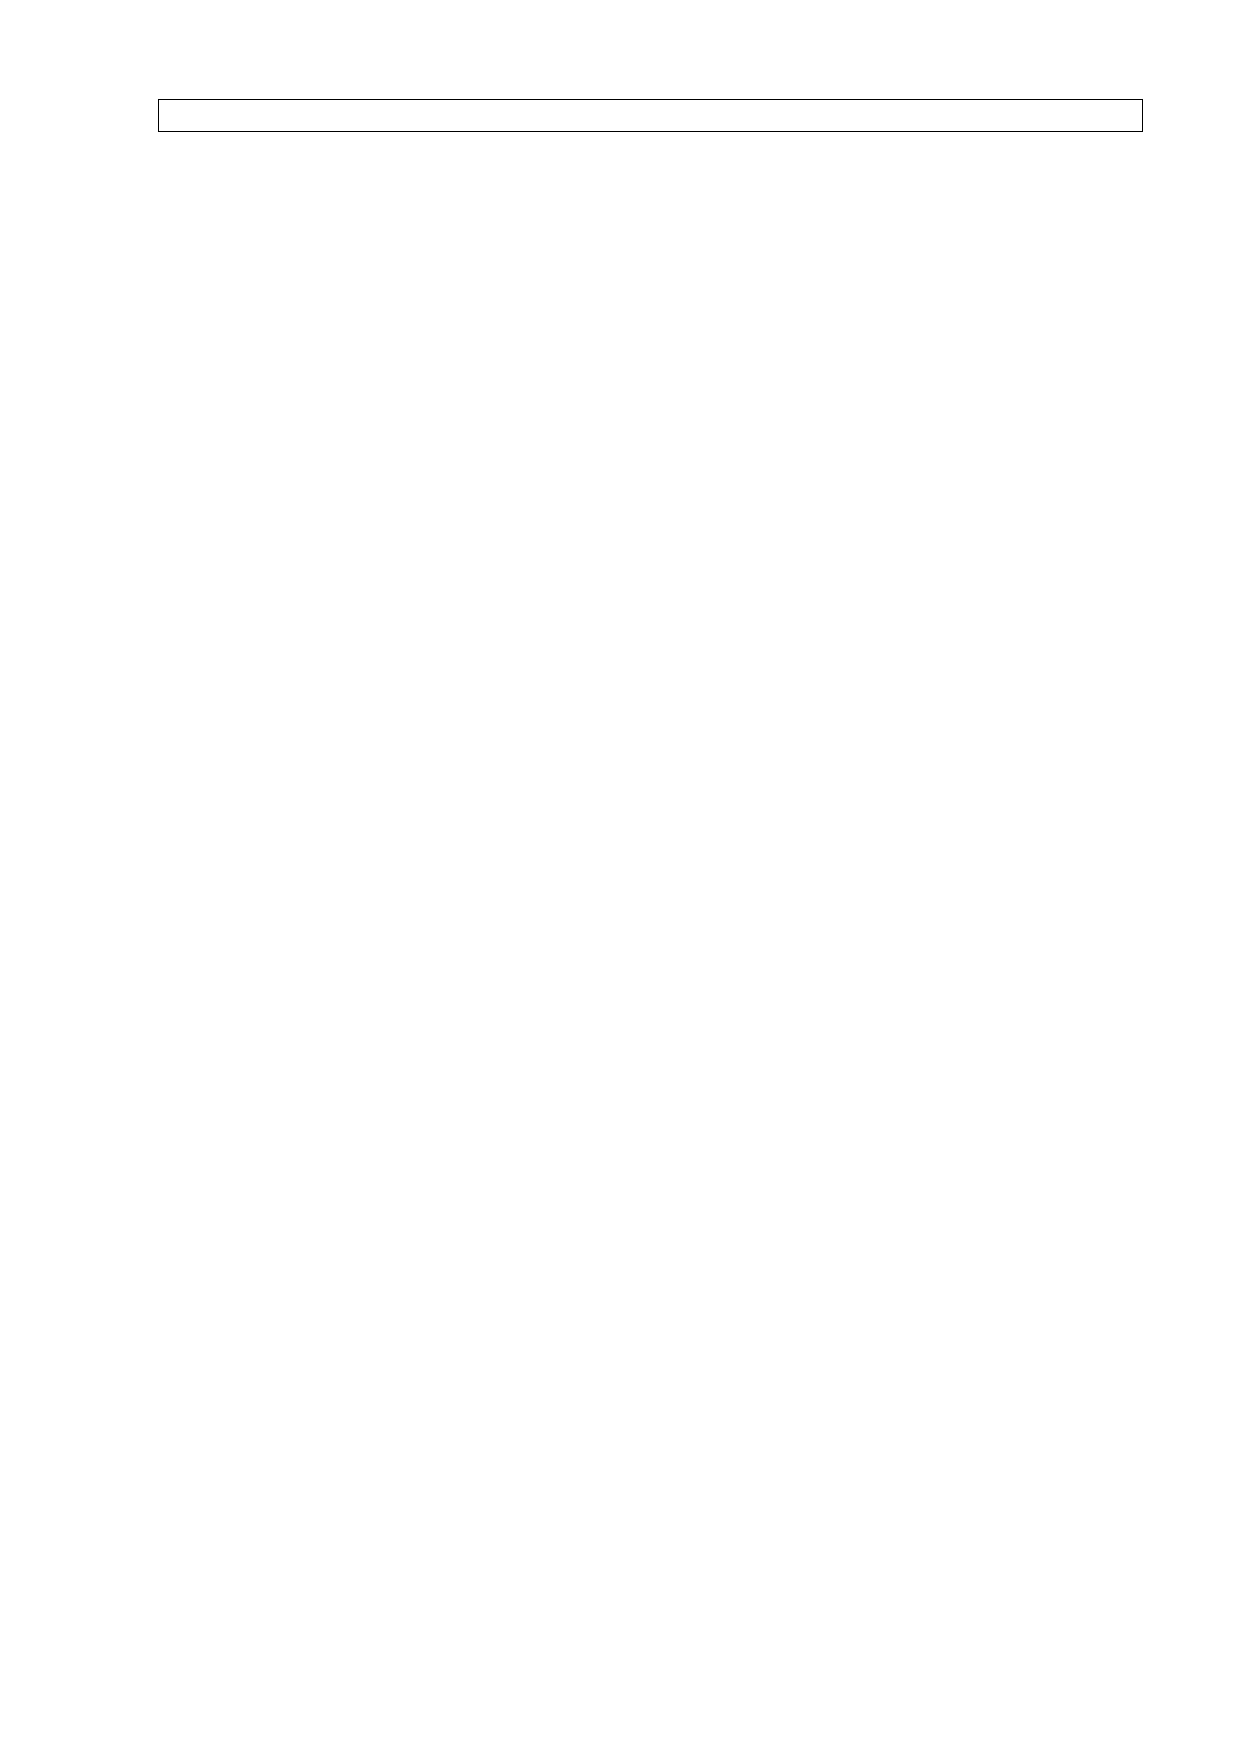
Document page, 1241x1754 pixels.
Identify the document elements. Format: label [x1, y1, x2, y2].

table_cell [159, 100, 1142, 131]
